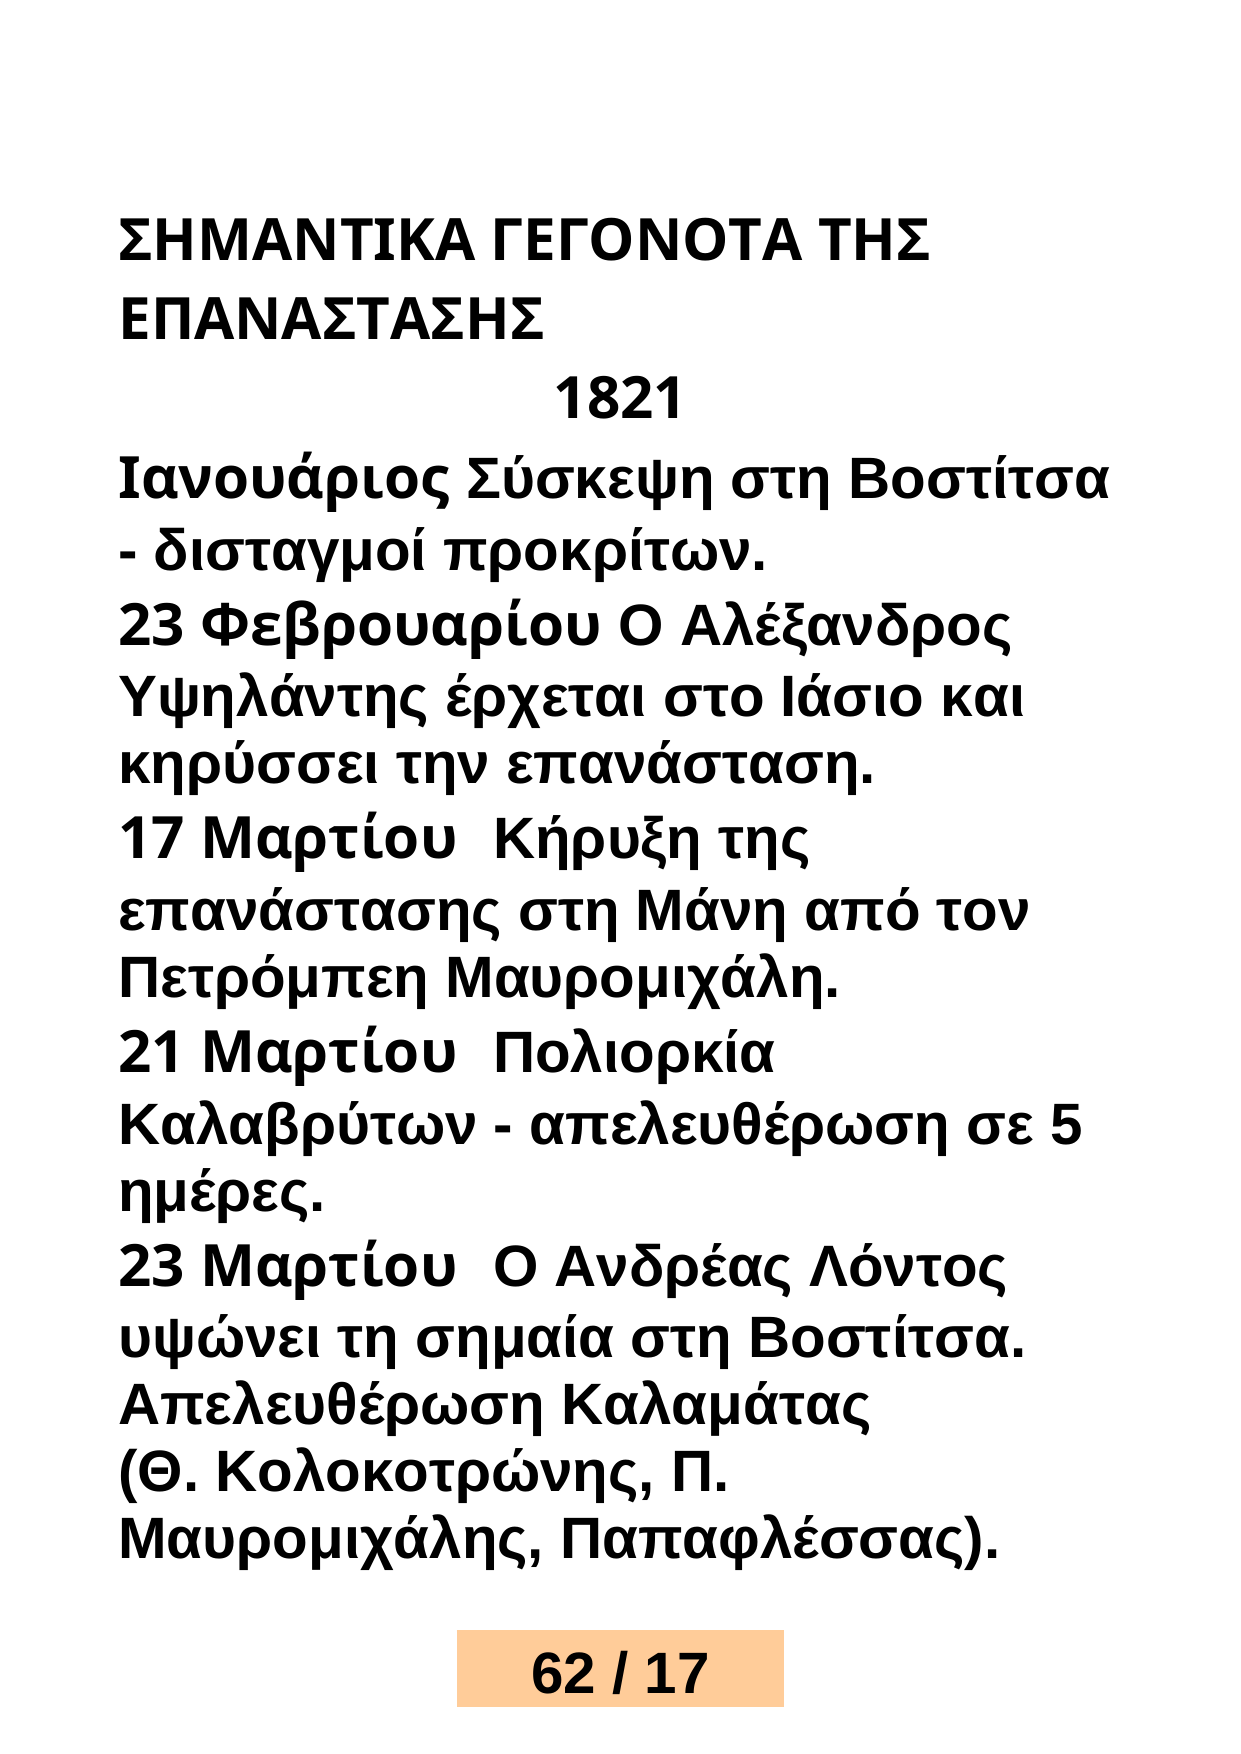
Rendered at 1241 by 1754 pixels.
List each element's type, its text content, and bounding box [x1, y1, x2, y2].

text 17 Μαρτίου Κήρυξη της επανάστασης στη Μάνη από τον Πετρόμπεη Μαυρομιχάλη. [118, 796, 1122, 1010]
text Ιανουάριος Σύσκεψη στη Βοστίτσα - δισταγμοί προκρίτων. [118, 436, 1122, 583]
text 23 Μαρτίου Ο Ανδρέας Λόντος υψώνει τη σημαία στη Βοστίτσα. Απελευθέρωση Καλαμάτας (Θ. Κολοκοτρώνης, Π. Μαυρομιχάλης, Παπαφλέσσας). [118, 1223, 1122, 1571]
text 21 Μαρτίου Πολιορκία Καλαβρύτων - απελευθέρωση σε 5 ημέρες. [118, 1010, 1122, 1223]
text 1821 [118, 357, 1122, 436]
text 23 Φεβρουαρίου Ο Αλέξανδρος Υψηλάντης έρχεται στο Ιάσιο και κηρύσσει την επανάσταση. [118, 583, 1122, 796]
text ΣΗΜΑΝΤΙΚΑ ΓΕΓΟΝΟΤΑ ΤΗΣ ΕΠΑΝΑΣΤΑΣΗΣ [118, 198, 1122, 357]
